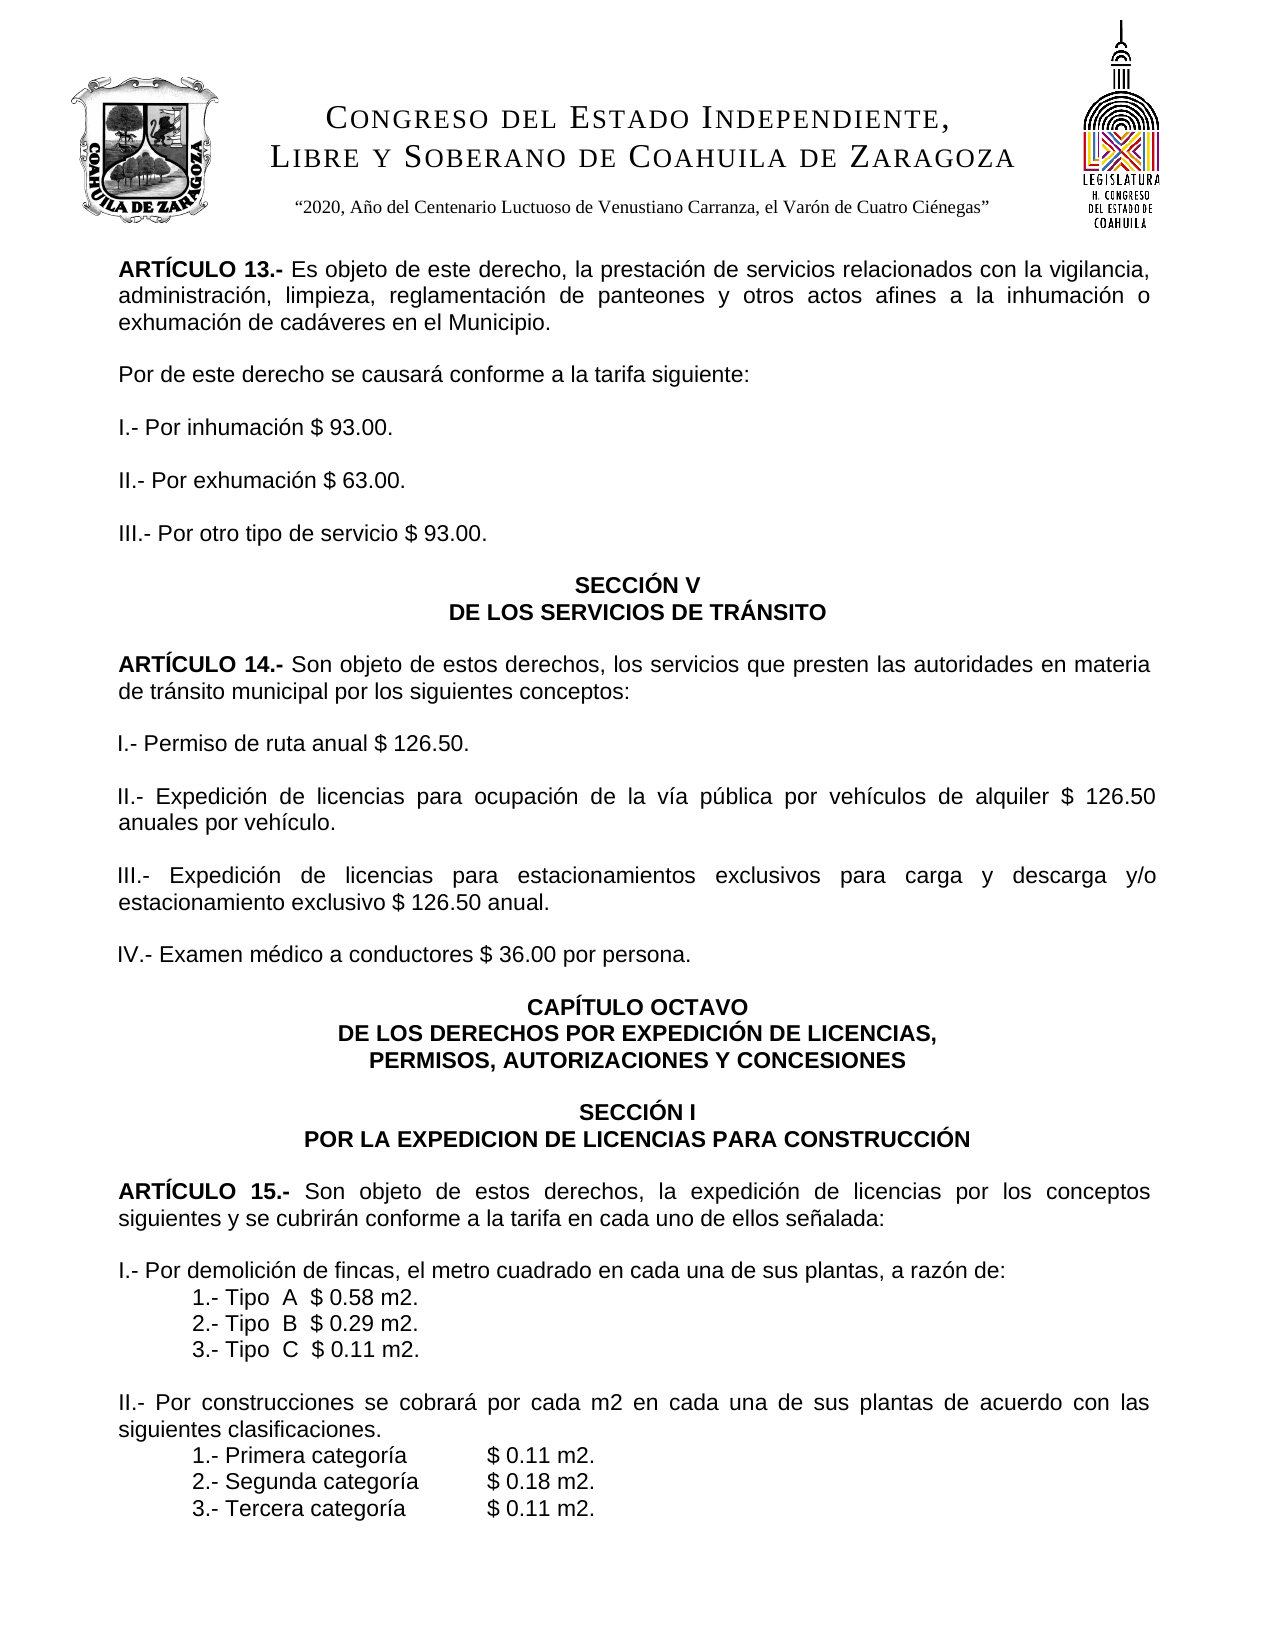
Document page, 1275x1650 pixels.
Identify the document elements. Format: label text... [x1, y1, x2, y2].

text ARTÍCULO 14.- Son objeto de estos derechos, los servicios que presten las autoridades en materia de tránsito municipal por los siguientes conceptos: [118, 651, 1152, 704]
text 2.- Segunda categoría $ 0.18 m2. [118, 1468, 1152, 1494]
text 3.- Tercera categoría $ 0.11 m2. [118, 1494, 1152, 1521]
text CAPÍTULO OCTAVO [118, 994, 1157, 1020]
text I.- Por demolición de fincas, el metro cuadrado en cada una de sus plantas, a razón de: [118, 1257, 1152, 1284]
text DE LOS SERVICIOS DE TRÁNSITO [118, 598, 1157, 625]
text POR LA EXPEDICION DE LICENCIAS PARA CONSTRUCCIÓN [118, 1126, 1157, 1152]
text ARTÍCULO 15.- Son objeto de estos derechos, la expedición de licencias por los conceptos siguientes y se cubrirán conforme a la tarifa en cada uno de ellos señalada: [118, 1178, 1152, 1231]
picture [70, 77, 219, 223]
text Por de este derecho se causará conforme a la tarifa siguiente: [118, 361, 1157, 388]
text 1.- Primera categoría $ 0.11 m2. [118, 1442, 1152, 1468]
text 1.- Tipo A $ 0.58 m2. [118, 1284, 1152, 1310]
text 3.- Tipo C $ 0.11 m2. [118, 1336, 1152, 1363]
text II.- Expedición de licencias para ocupación de la vía pública por vehículos de alquiler $ 126.50 anuales por vehículo. [117, 783, 1157, 836]
text PERMISOS, AUTORIZACIONES Y CONCESIONES [118, 1047, 1157, 1073]
text III.- Expedición de licencias para estacionamientos exclusivos para carga y descarga y/o estacionamiento exclusivo $ 126.50 anual. [117, 862, 1157, 915]
text SECCIÓN I [118, 1099, 1157, 1126]
text 2.- Tipo B $ 0.29 m2. [118, 1310, 1152, 1336]
text ARTÍCULO 13.- Es objeto de este derecho, la prestación de servicios relacionados con la vigilancia, administración, limpieza, reglamentación de panteones y otros actos afines a la inhumación o exhumación de cadáveres en el Municipio. [118, 256, 1152, 335]
text I.- Por inhumación $ 93.00. [118, 414, 1157, 440]
text II.- Por exhumación $ 63.00. [118, 467, 1157, 493]
text DE LOS DERECHOS POR EXPEDICIÓN DE LICENCIAS, [118, 1020, 1157, 1047]
picture [1083, 20, 1160, 228]
text III.- Por otro tipo de servicio $ 93.00. [118, 519, 1157, 546]
text SECCIÓN V [118, 572, 1157, 598]
text II.- Por construcciones se cobrará por cada m2 en cada una de sus plantas de acuerdo con las siguientes clasificaciones. [118, 1389, 1152, 1442]
text I.- Permiso de ruta anual $ 126.50. [117, 730, 1157, 757]
text IV.- Examen médico a conductores $ 36.00 por persona. [117, 941, 1157, 967]
